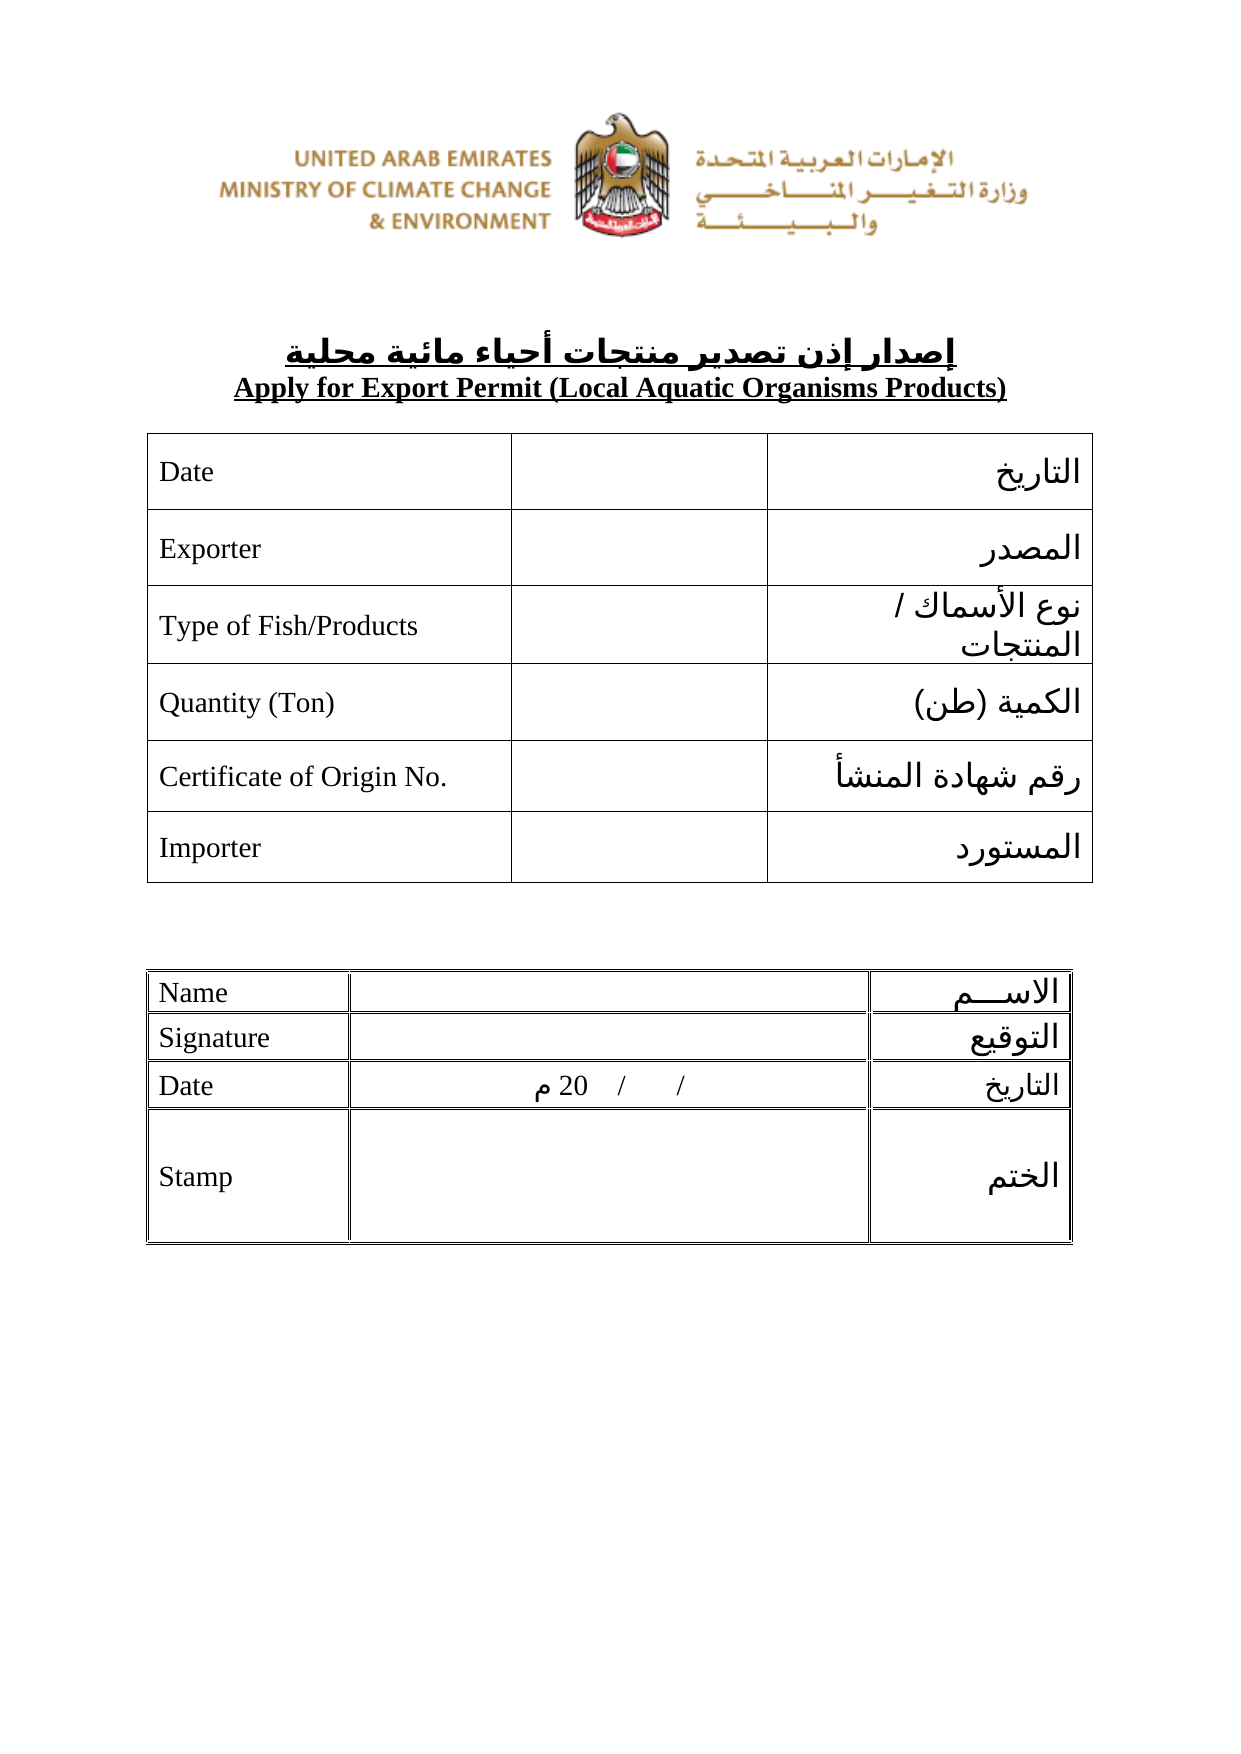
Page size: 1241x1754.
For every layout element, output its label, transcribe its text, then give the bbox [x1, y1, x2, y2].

table_header الاســـم [871, 972, 1071, 1011]
picture [118, 88, 1122, 270]
table_cell [512, 741, 767, 811]
table_cell التوقيع [869, 1011, 1071, 1059]
table_header [512, 434, 767, 509]
table_cell Importer [148, 812, 511, 882]
table_cell Type of Fish/Products [148, 586, 511, 663]
table_cell Quantity (Ton) [148, 664, 511, 739]
table_cell الختم [871, 1107, 1071, 1242]
table_header Name [148, 972, 349, 1011]
table_cell [350, 1107, 868, 1242]
table_cell [350, 1011, 869, 1059]
text إصدار إذن تصدير منتجات أحياء مائية محلية [118, 332, 1122, 370]
table_cell [512, 664, 767, 739]
table_cell المستورد [768, 812, 1092, 882]
table_cell / / 20 م [350, 1059, 869, 1107]
table_cell [512, 586, 767, 663]
table_cell التاريخ [869, 1059, 1071, 1107]
table_cell الكمية (طن) [768, 664, 1092, 739]
table_cell [512, 812, 767, 882]
table_cell Signature [149, 1014, 348, 1059]
text Apply for Export Permit (Local Aquatic Organisms Products) [118, 370, 1122, 404]
table_cell رقم شهادة المنشأ [768, 741, 1092, 811]
table_cell نوع الأسماك / المنتجات [768, 586, 1092, 663]
table_header Date [148, 434, 511, 509]
table_cell Date [149, 1062, 348, 1107]
table_cell Stamp [148, 1110, 349, 1242]
table_cell Certificate of Origin No. [148, 741, 511, 811]
table_cell Exporter [148, 510, 511, 585]
table_cell [512, 510, 767, 585]
table_cell المصدر [768, 510, 1092, 585]
table_header [350, 972, 868, 1011]
table_header التاريخ [768, 434, 1092, 509]
